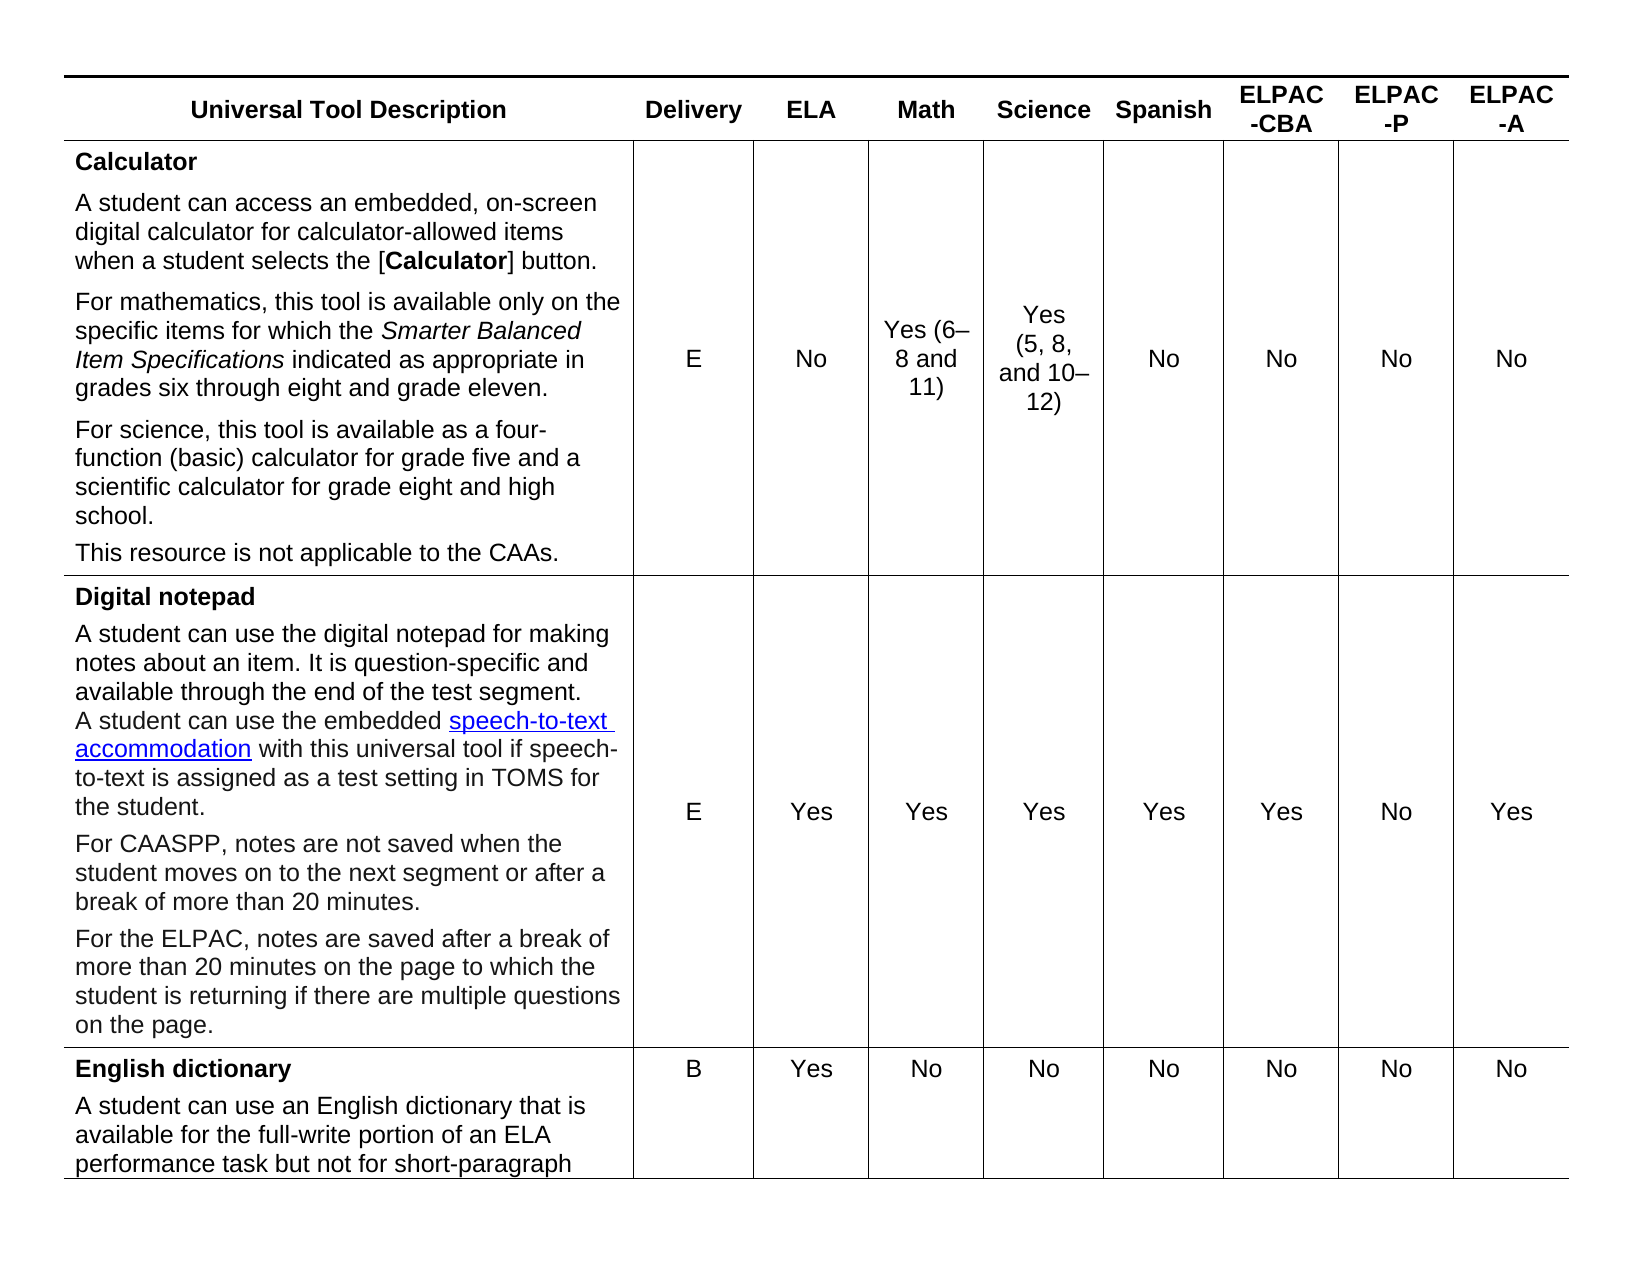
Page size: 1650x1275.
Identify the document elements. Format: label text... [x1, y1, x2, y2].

table_header Science [984, 78, 1104, 140]
table_cell No [869, 1048, 983, 1177]
table_cell Digital notepad A student can use the digital notepad for making notes about an item. It is question-specific and available through the end of the test segment. A student can use the embedded speech-to-text accommodation with this universal tool if speech-to-text is assigned as a test setting in TOMS for the student. For CAASPP, notes are not saved when the student moves on to the next segment or after a break of more than 20 minutes. For the ELPAC, notes are saved after a break of more than 20 minutes on the page to which the student is returning if there are multiple questions on the page. [64, 576, 633, 1047]
table_cell No [1339, 576, 1453, 1047]
table_cell E [634, 576, 753, 1047]
table_header Universal Tool Description [64, 78, 634, 140]
table_cell No [1454, 141, 1569, 575]
table_cell Yes [754, 1048, 868, 1177]
table_header ELA [754, 78, 869, 140]
table_cell B [634, 1048, 753, 1177]
table_cell Yes (6–‍8 and 11) [869, 141, 983, 575]
table_header ELPAC-P [1339, 78, 1454, 140]
table_cell No [1104, 141, 1223, 575]
table_header Delivery [634, 78, 754, 140]
table_cell Calculator A student can access an embedded, on-screen digital calculator for calculator-allowed items when a student selects the [Calculator] button. For mathematics, this tool is available only on the specific items for which the Smarter Balanced Item Specifications indicated as appropriate in grades six through eight and grade eleven. For science, this tool is available as a four-function (basic) calculator for grade five and a scientific calculator for grade eight and high school. This resource is not applicable to the CAAs. [64, 141, 633, 575]
table_cell No [1339, 141, 1453, 575]
table_cell Yes [754, 576, 868, 1047]
table_cell Yes (5, 8, and 10–‍12) [984, 141, 1103, 575]
table_cell No [1339, 1048, 1453, 1177]
table_cell Yes [869, 576, 983, 1047]
table_header Math [869, 78, 984, 140]
table_cell Yes [1104, 576, 1223, 1047]
table_cell No [1224, 1048, 1338, 1177]
table_cell No [754, 141, 868, 575]
table_cell No [984, 1048, 1103, 1177]
table_cell Yes [984, 576, 1103, 1047]
table_cell No [1104, 1048, 1223, 1177]
table_cell Yes [1224, 576, 1338, 1047]
table_cell No [1224, 141, 1338, 575]
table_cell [64, 1048, 633, 1177]
table_cell No [1454, 1048, 1569, 1177]
table_header Spanish [1104, 78, 1224, 140]
table_cell E [634, 141, 753, 575]
table_header ELPAC-A [1454, 78, 1569, 140]
table_cell Yes [1454, 576, 1569, 1047]
table_header ELPAC-CBA [1224, 78, 1339, 140]
